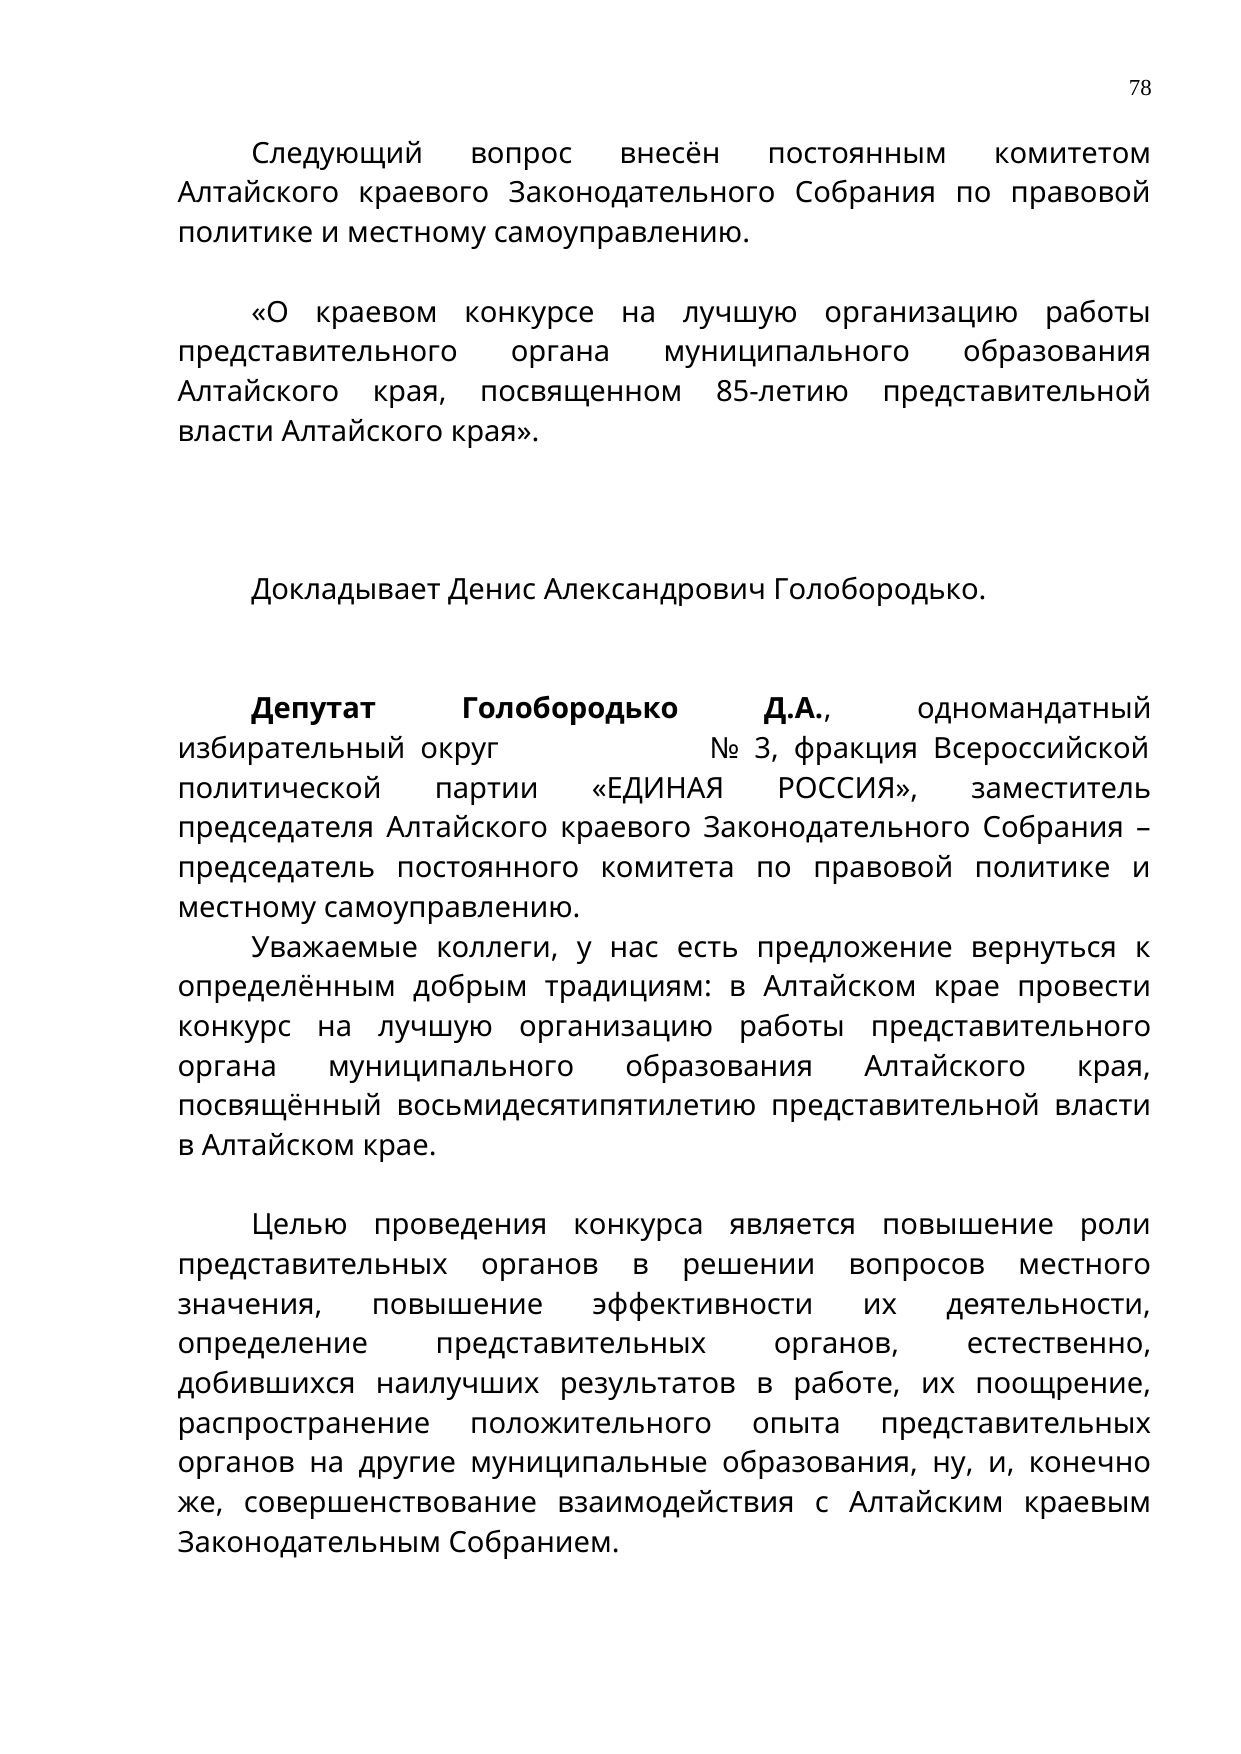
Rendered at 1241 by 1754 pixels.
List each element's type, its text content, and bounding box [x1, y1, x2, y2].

text Следующий вопрос внесён постоянным комитетом Алтайского краевого Законодательного Собрания по правовой политике и местному самоуправлению. [177, 132, 1152, 251]
text Депутат Голобородько Д.А., одномандатный избирательный округ № 3, фракция Всероссийской политической партии «ЕДИНАЯ РОССИЯ», заместитель председателя Алтайского краевого Законодательного Собрания – председатель постоянного комитета по правовой политике и местному самоуправлению. [177, 688, 1152, 926]
text Докладывает Денис Александрович Голобородько. [177, 569, 1152, 608]
text «О краевом конкурсе на лучшую организацию работы представительного органа муниципального образования Алтайского края, посвященном 85-летию представительной власти Алтайского края». [177, 291, 1152, 449]
text Целью проведения конкурса является повышение роли представительных органов в решении вопросов местного значения, повышение эффективности их деятельности, определение представительных органов, естественно, добившихся наилучших результатов в работе, их поощрение, распространение положительного опыта представительных органов на другие муниципальные образования, ну, и, конечно же, совершенствование взаимодействия с Алтайским краевым Законодательным Собранием. [177, 1204, 1152, 1561]
text Уважаемые коллеги, у нас есть предложение вернуться к определённым добрым традициям: в Алтайском крае провести конкурс на лучшую организацию работы представительного органа муниципального образования Алтайского края, посвящённый восьмидесятипятилетию представительной власти в Алтайском крае. [177, 926, 1152, 1164]
